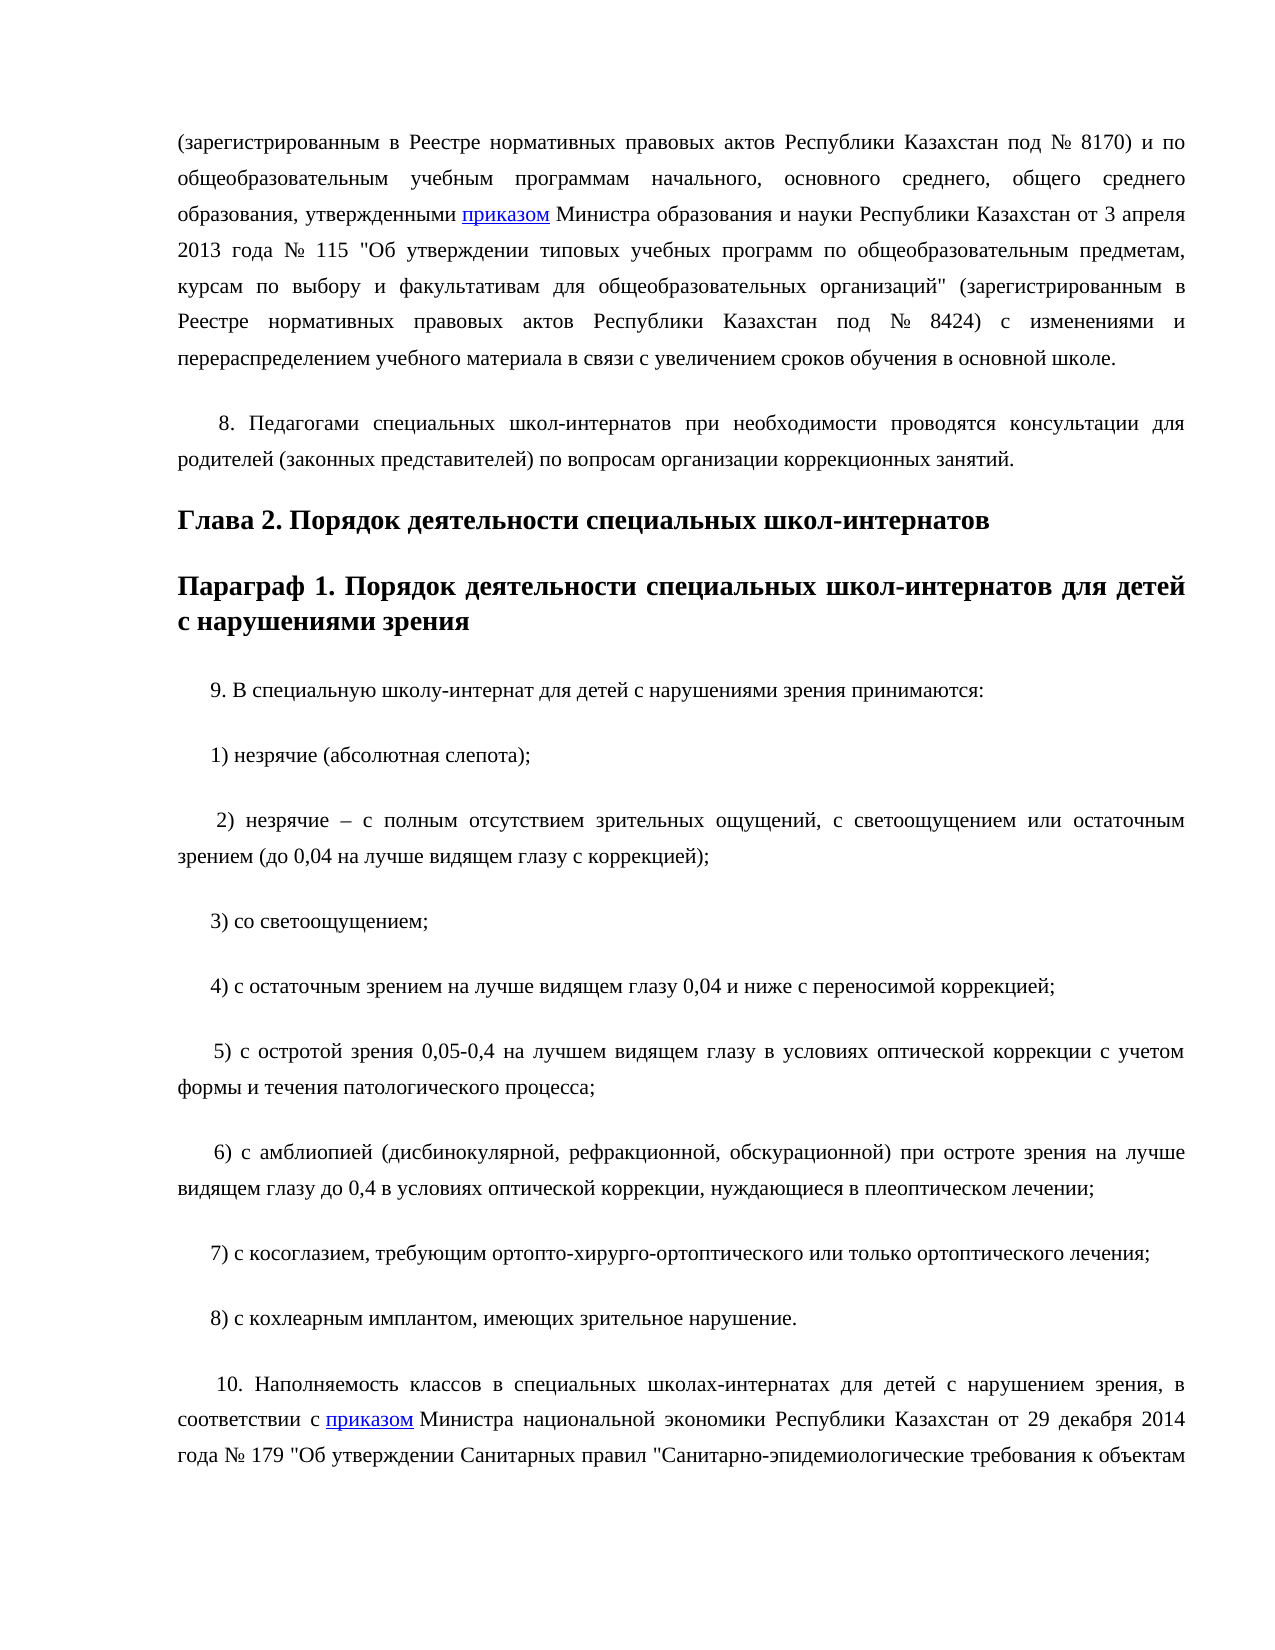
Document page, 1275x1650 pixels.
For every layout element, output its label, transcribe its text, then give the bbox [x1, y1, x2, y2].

text 8. Педагогами специальных школ-интернатов при необходимости проводятся консультации для родителей (законных представителей) по вопросам организации коррекционных занятий. [177, 399, 1186, 471]
text 5) с остротой зрения 0,05-0,4 на лучшем видящем глазу в условиях оптической коррекции с учетом формы и течения патологического процесса; [177, 1027, 1186, 1099]
text 7) с косоглазием, требующим ортопто-хирурго-ортоптического или только ортоптического лечения; [177, 1229, 1186, 1266]
text 9. В специальную школу-интернат для детей с нарушениями зрения принимаются: [177, 666, 1186, 702]
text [177, 1360, 1186, 1468]
text 3) со светоощущением; [177, 897, 1186, 933]
text Глава 2. Порядок деятельности специальных школ-интернатов [177, 500, 1186, 536]
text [177, 118, 1186, 370]
text 1) незрячие (абсолютная слепота); [177, 731, 1186, 767]
text 2) незрячие – с полным отсутствием зрительных ощущений, с светоощущением или остаточным зрением (до 0,04 на лучше видящем глазу с коррекцией); [177, 796, 1186, 868]
text 6) с амблиопией (дисбинокулярной, рефракционной, обскурационной) при остроте зрения на лучше видящем глазу до 0,4 в условиях оптической коррекции, нуждающиеся в плеоптическом лечении; [177, 1128, 1186, 1200]
text 8) с кохлеарным имплантом, имеющих зрительное нарушение. [177, 1295, 1186, 1331]
text 4) с остаточным зрением на лучше видящем глазу 0,04 и ниже с переносимой коррекцией; [177, 962, 1186, 998]
text Параграф 1. Порядок деятельности специальных школ-интернатов для детей с нарушениями зрения [177, 565, 1186, 637]
